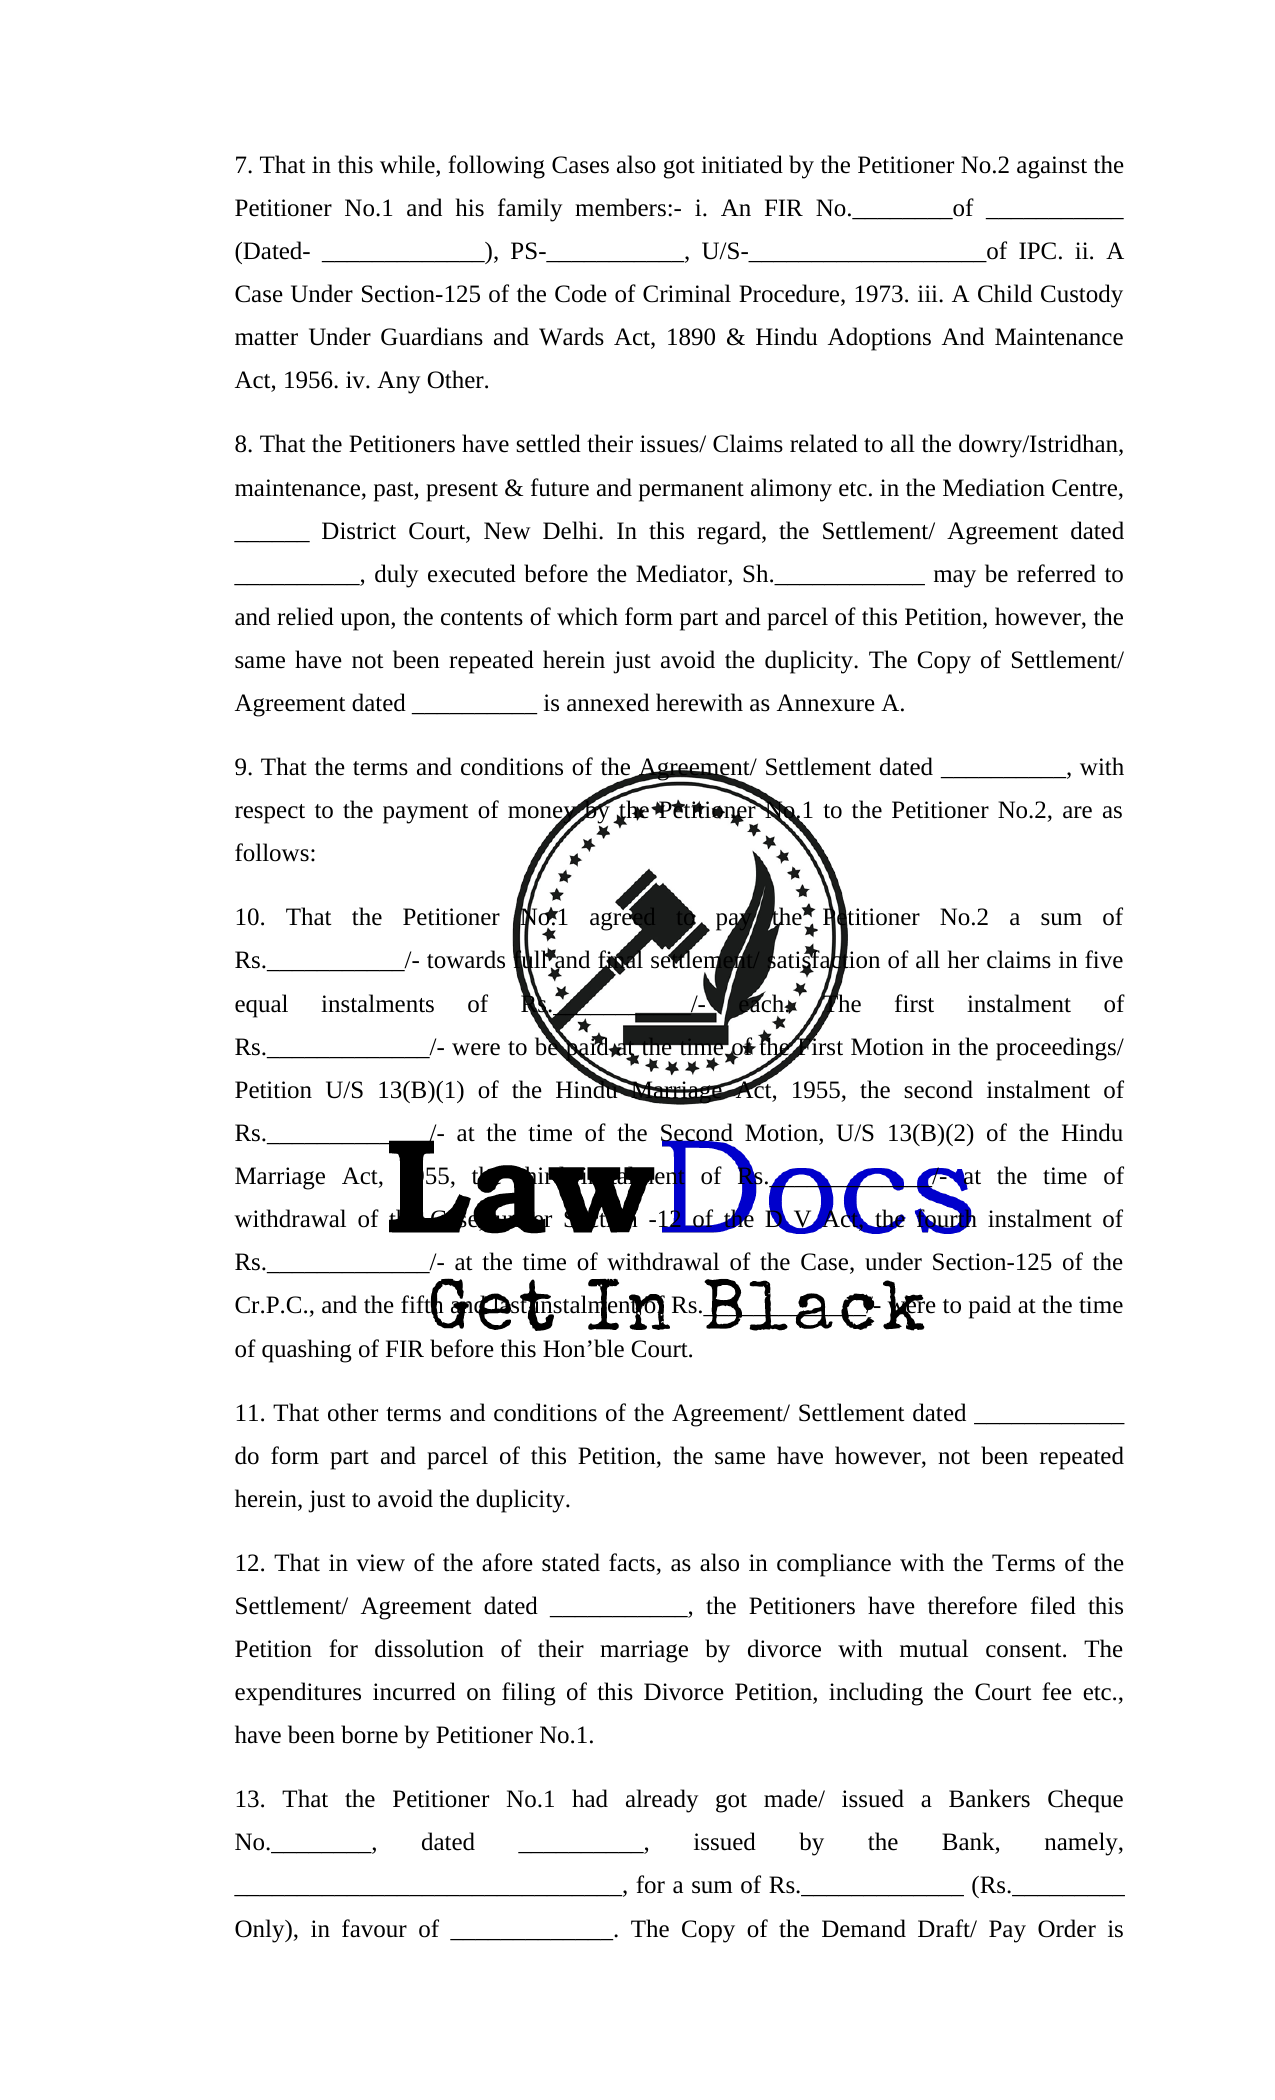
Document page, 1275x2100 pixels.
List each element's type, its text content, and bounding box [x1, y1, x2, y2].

text 7. That in this while, following Cases also got initiated by the Petitioner No.2 against the Petitioner No.1 and his family members:- i. An FIR No.________of ___________ (Dated- _____________), PS-___________, U/S-___________________of IPC. ii. A Case Under Section-125 of the Code of Criminal Procedure, 1973. iii. A Child Custody matter Under Guardians and Wards Act, 1890 & Hindu Adoptions And Maintenance Act, 1956. iv. Any Other. [234, 150, 1125, 394]
text 11. That other terms and conditions of the Agreement/ Settlement dated ____________ do form part and parcel of this Petition, the same have however, not been repeated herein, just to avoid the duplicity. [234, 1398, 1125, 1513]
text 12. That in view of the afore stated facts, as also in compliance with the Terms of the Settlement/ Agreement dated ___________, the Petitioners have therefore filed this Petition for dissolution of their marriage by divorce with mutual consent. The expenditures incurred on filing of this Divorce Petition, including the Court fee etc., have been borne by Petitioner No.1. [234, 1548, 1125, 1749]
text 9. That the terms and conditions of the Agreement/ Settlement dated __________, with respect to the payment of money by the Petitioner No.1 to the Petitioner No.2, are as follows: [234, 752, 1125, 867]
text 10. That the Petitioner No.1 agreed to pay the Petitioner No.2 a sum of Rs.___________/- towards full and final settlement/ satisfaction of all her claims in five equal instalments of Rs.___________/- each. The first instalment of Rs._____________/- were to be paid at the time of the First Motion in the proceedings/ Petition U/S 13(B)(1) of the Hindu Marriage Act, 1955, the second instalment of Rs._____________/- at the time of the Second Motion, U/S 13(B)(2) of the Hindu Marriage Act, 1955, the third instalment of Rs._____________/- at the time of withdrawal of the Case, under Section -12 of the D V Act, the fourth instalment of Rs._____________/- at the time of withdrawal of the Case, under Section-125 of the Cr.P.C., and the fifth and last instalment of Rs._____________/- were to paid at the time of quashing of FIR before this Hon’ble Court. [234, 902, 1125, 1362]
text 8. That the Petitioners have settled their issues/ Claims related to all the dowry/Istridhan, maintenance, past, present & future and permanent alimony etc. in the Mediation Centre, ______ District Court, New Delhi. In this regard, the Settlement/ Agreement dated __________, duly executed before the Mediator, Sh.____________ may be referred to and relied upon, the contents of which form part and parcel of this Petition, however, the same have not been repeated herein just avoid the duplicity. The Copy of Settlement/ Agreement dated __________ is annexed herewith as Annexure A. [234, 429, 1125, 717]
picture [0, 628, 1275, 1472]
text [234, 1784, 1125, 1942]
